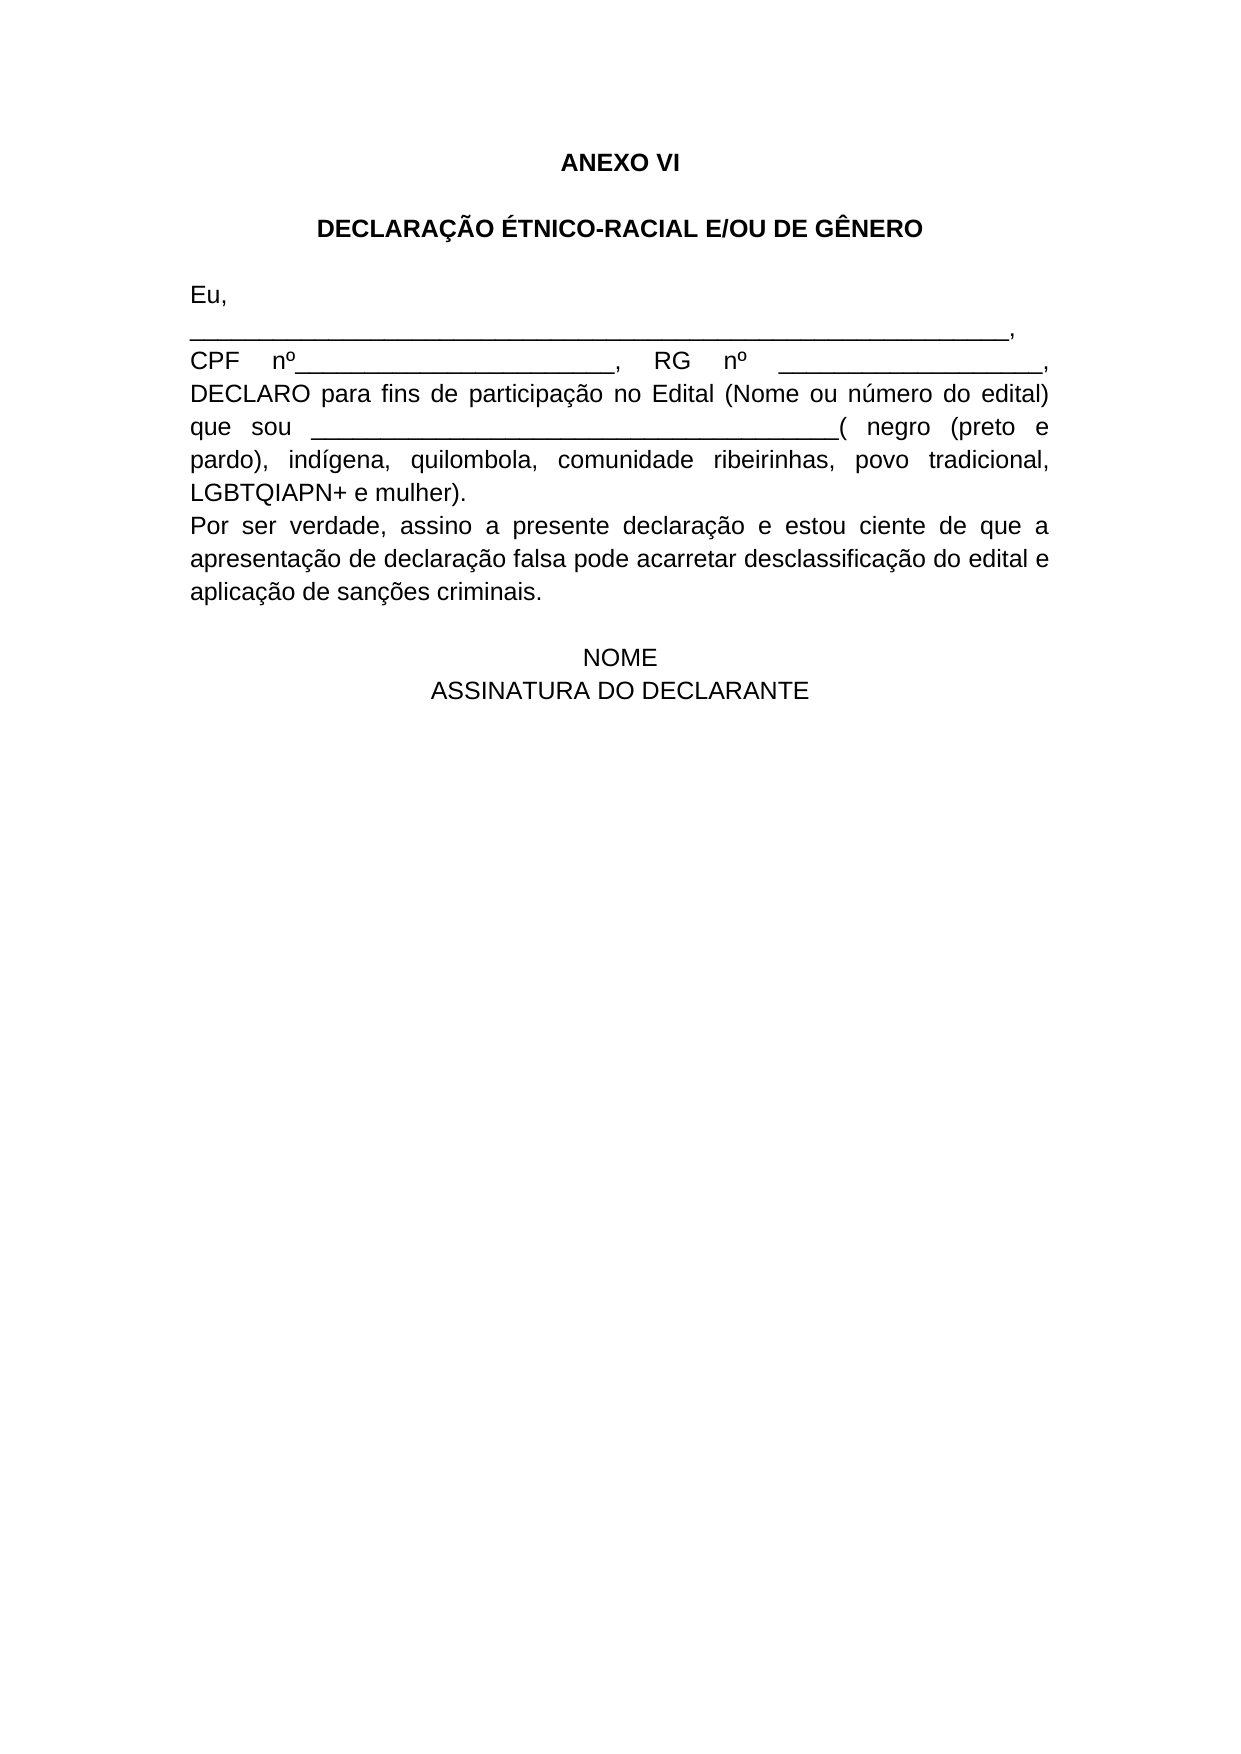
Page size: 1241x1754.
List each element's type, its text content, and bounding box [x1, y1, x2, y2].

text ASSINATURA DO DECLARANTE [190, 676, 1051, 705]
text NOME [190, 643, 1051, 672]
text DECLARAÇÃO ÉTNICO-RACIAL e/ou DE GÊNERO [177, 214, 1063, 242]
text Eu, ___________________________________________________________, CPF nº_______________________, RG nº ___________________, DECLARO para fins de participação no Edital (Nome ou número do edital) que sou ______________________________________( negro (preto e pardo), indígena, quilombola, comunidade ribeirinhas, povo tradicional, LGBTQIAPN+ e mulher). [190, 280, 1051, 507]
text ANEXO VI [177, 148, 1063, 176]
text Por ser verdade, assino a presente declaração e estou ciente de que a apresentação de declaração falsa pode acarretar desclassificação do edital e aplicação de sanções criminais. [190, 511, 1051, 606]
